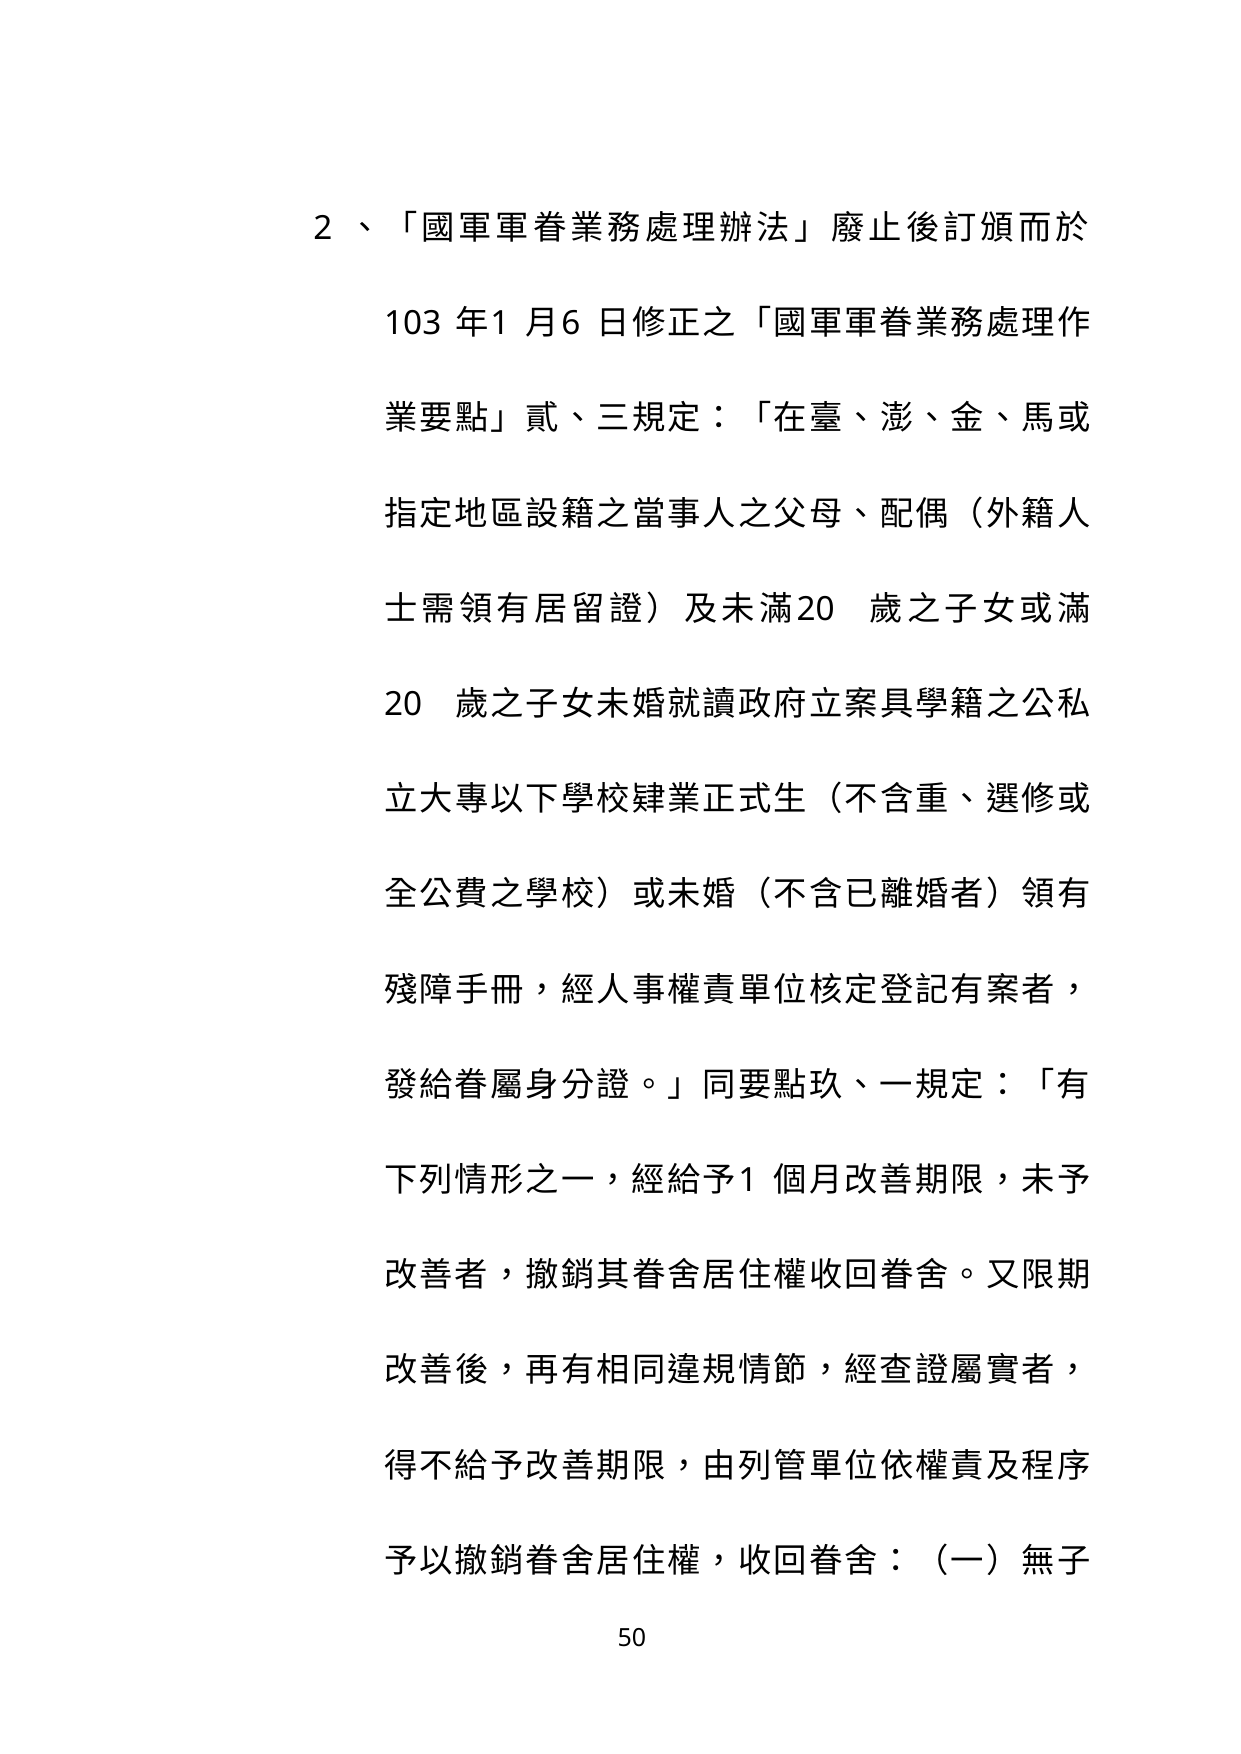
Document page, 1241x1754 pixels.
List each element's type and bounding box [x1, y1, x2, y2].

subtitle [296, 177, 1092, 1605]
